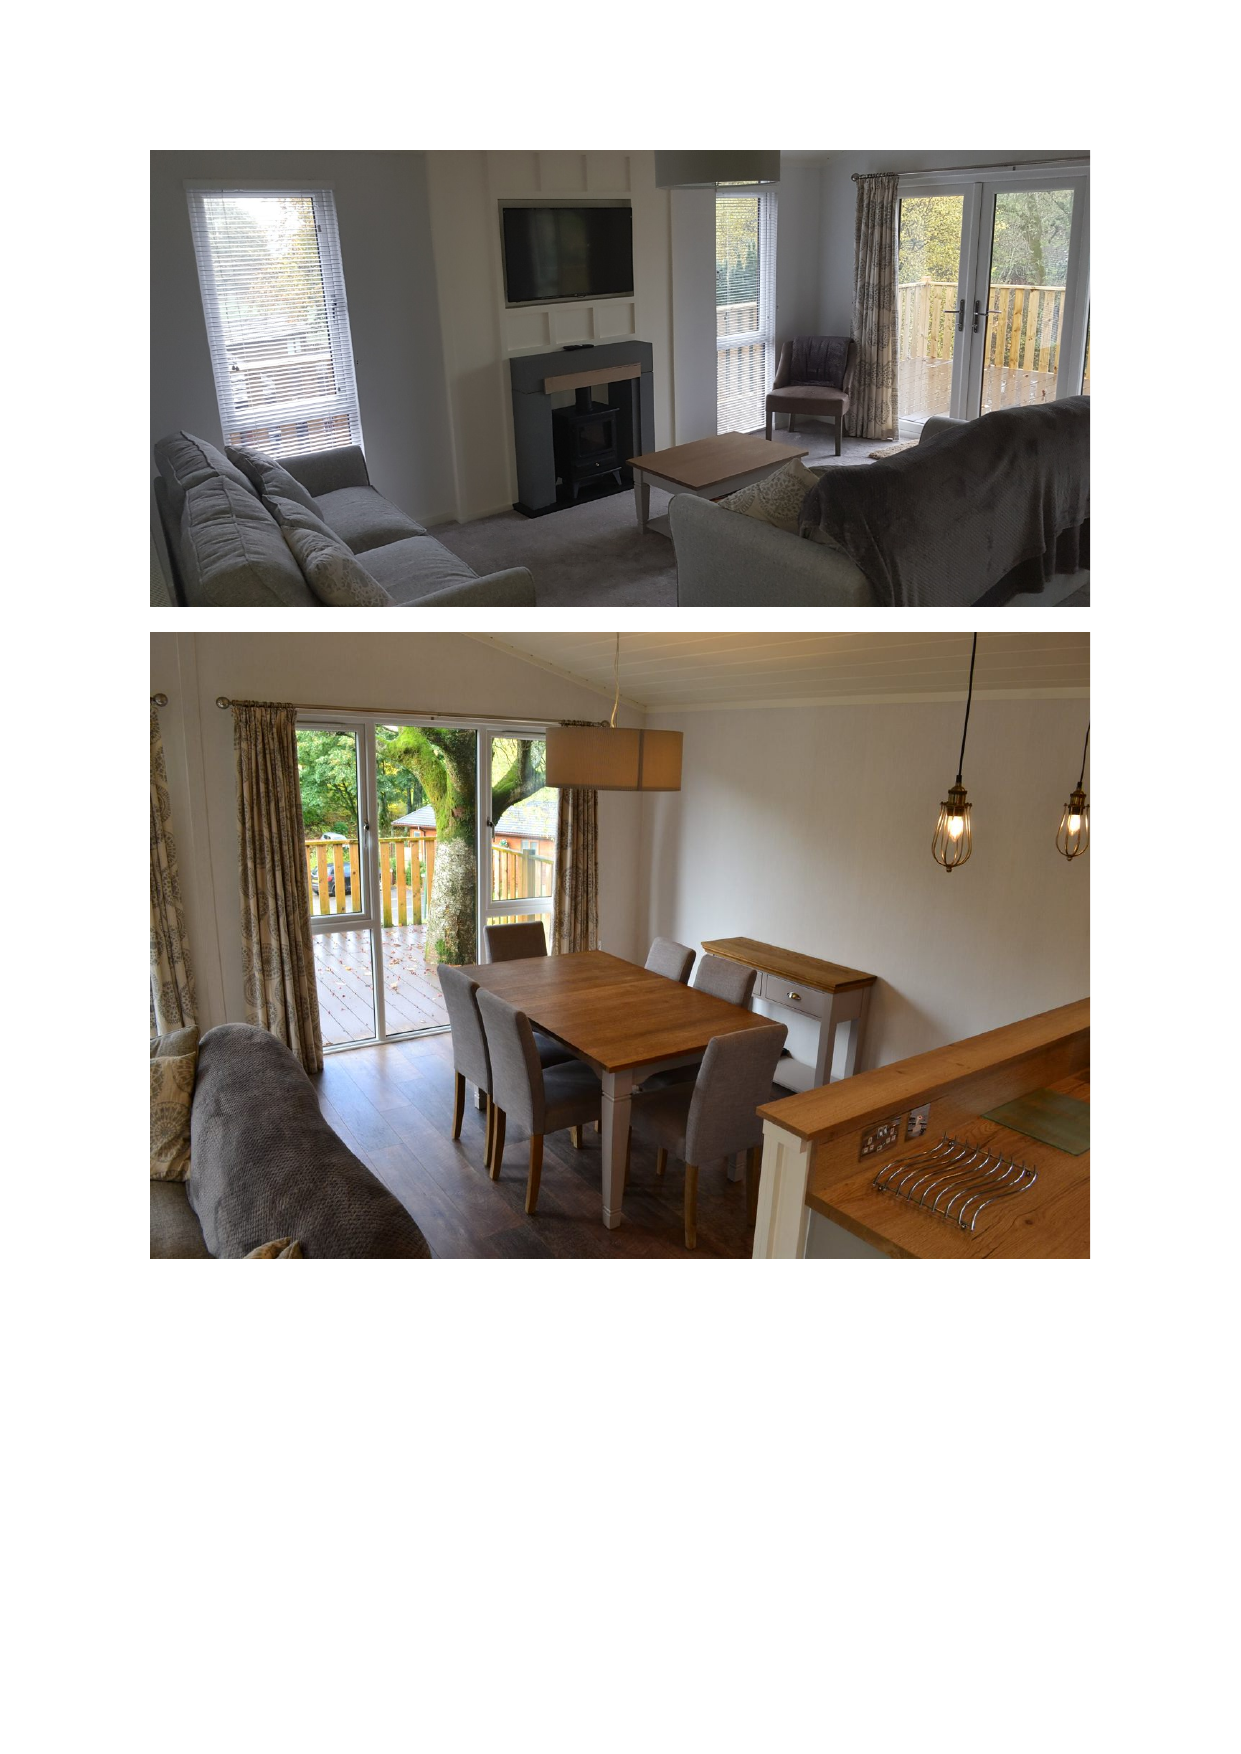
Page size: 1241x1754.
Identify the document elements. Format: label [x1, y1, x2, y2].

picture [150, 632, 1091, 1259]
picture [150, 150, 1091, 607]
